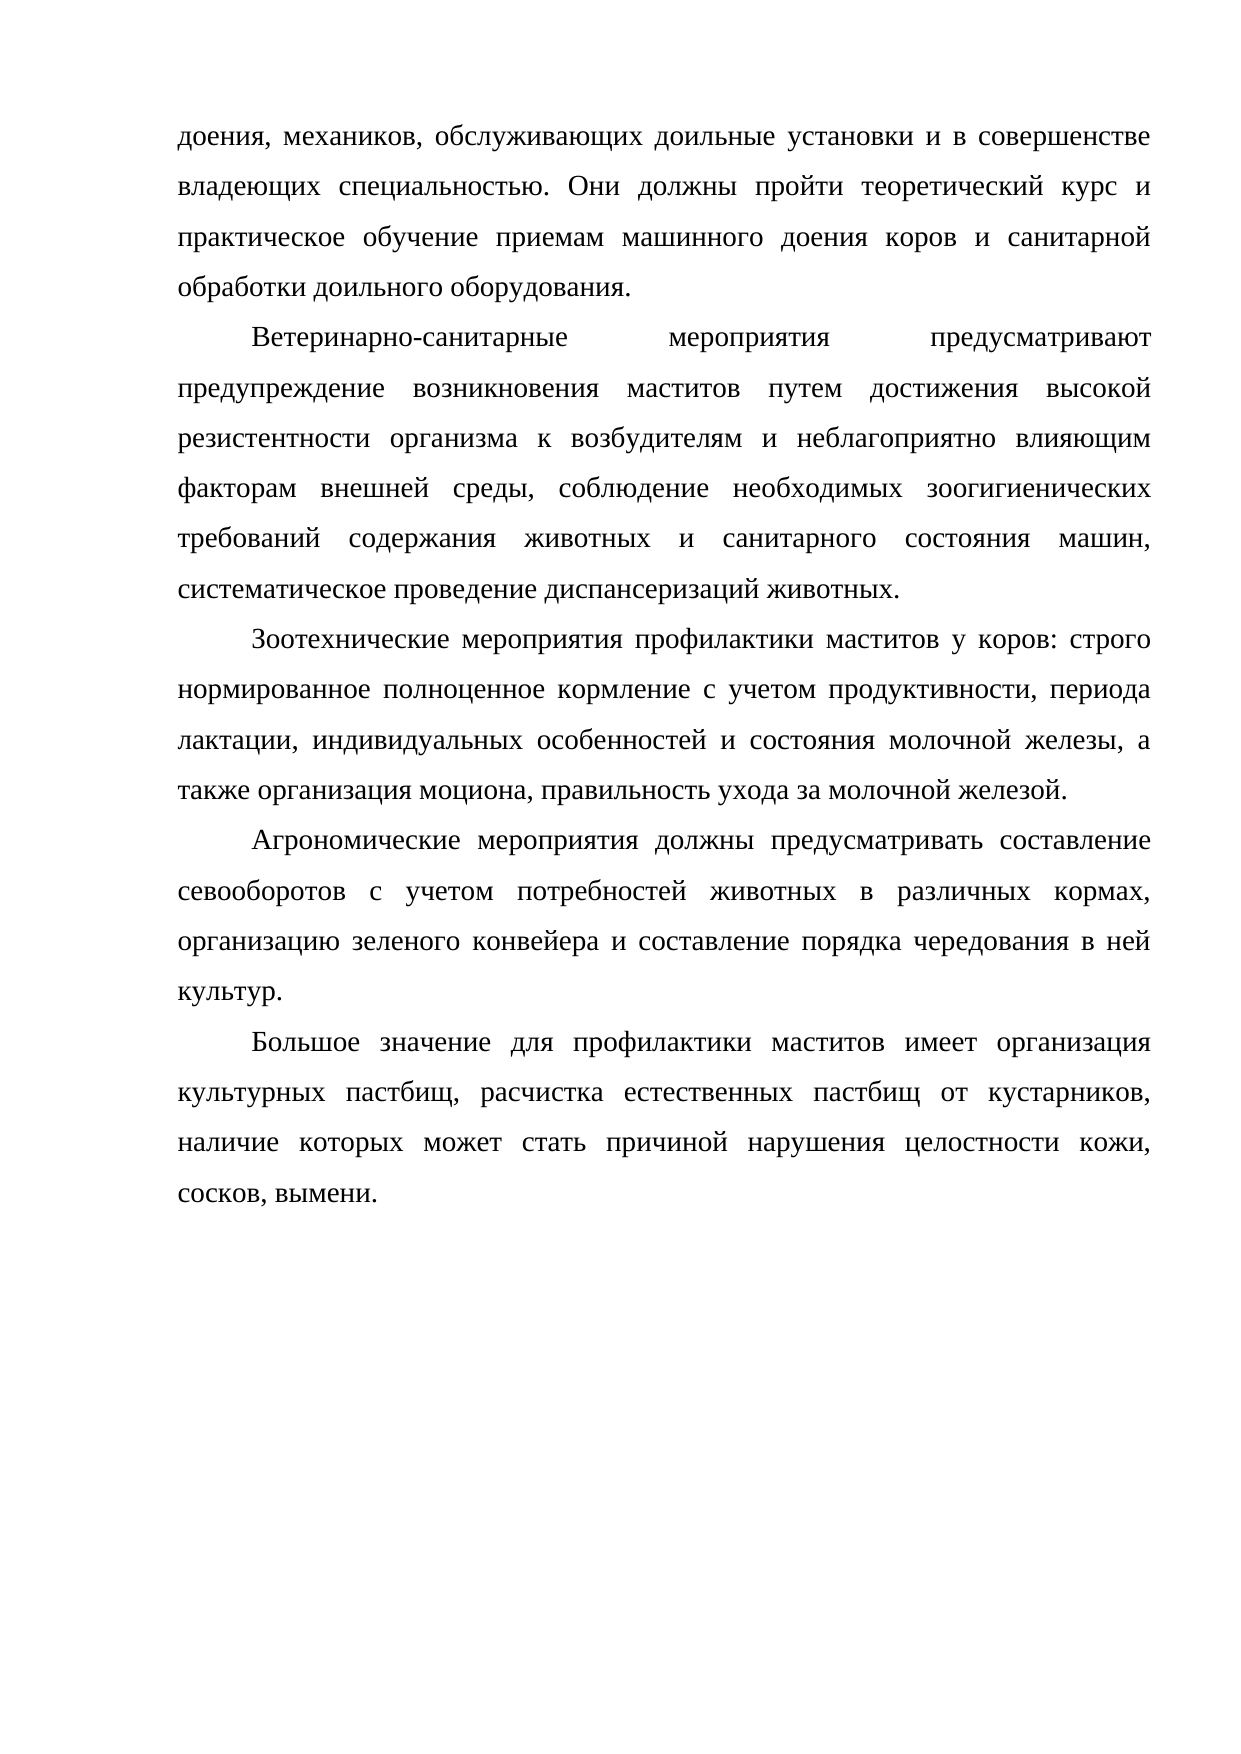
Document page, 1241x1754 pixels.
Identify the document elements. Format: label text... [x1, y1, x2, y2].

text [177, 118, 1152, 303]
text Зоотехнические мероприятия профилактики маститов у коров: строго нормированное полноценное кормление с учетом продуктивности, периода лактации, индивидуальных особенностей и состояния молочной железы, а также организация моциона, правильность ухода за молочной железой. [177, 621, 1152, 806]
text Агрономические мероприятия должны предусматривать составление севооборотов с учетом потребностей животных в различных кормах, организацию зеленого конвейера и составление порядка чередования в ней культур. [177, 822, 1152, 1007]
text Большое значение для профилактики маститов имеет организация культурных пастбищ, расчистка естественных пастбищ от кустарников, наличие которых может стать причиной нарушения целостности кожи, сосков, вымени. [177, 1024, 1152, 1208]
text Ветеринарно-санитарные мероприятия предусматривают предупреждение возникновения маститов путем достижения высокой резистентности организма к возбудителям и неблагоприятно влияющим факторам внешней среды, соблюдение необходимых зоогигиенических требований содержания животных и санитарного состояния машин, систематическое проведение диспансеризаций животных. [177, 319, 1152, 604]
